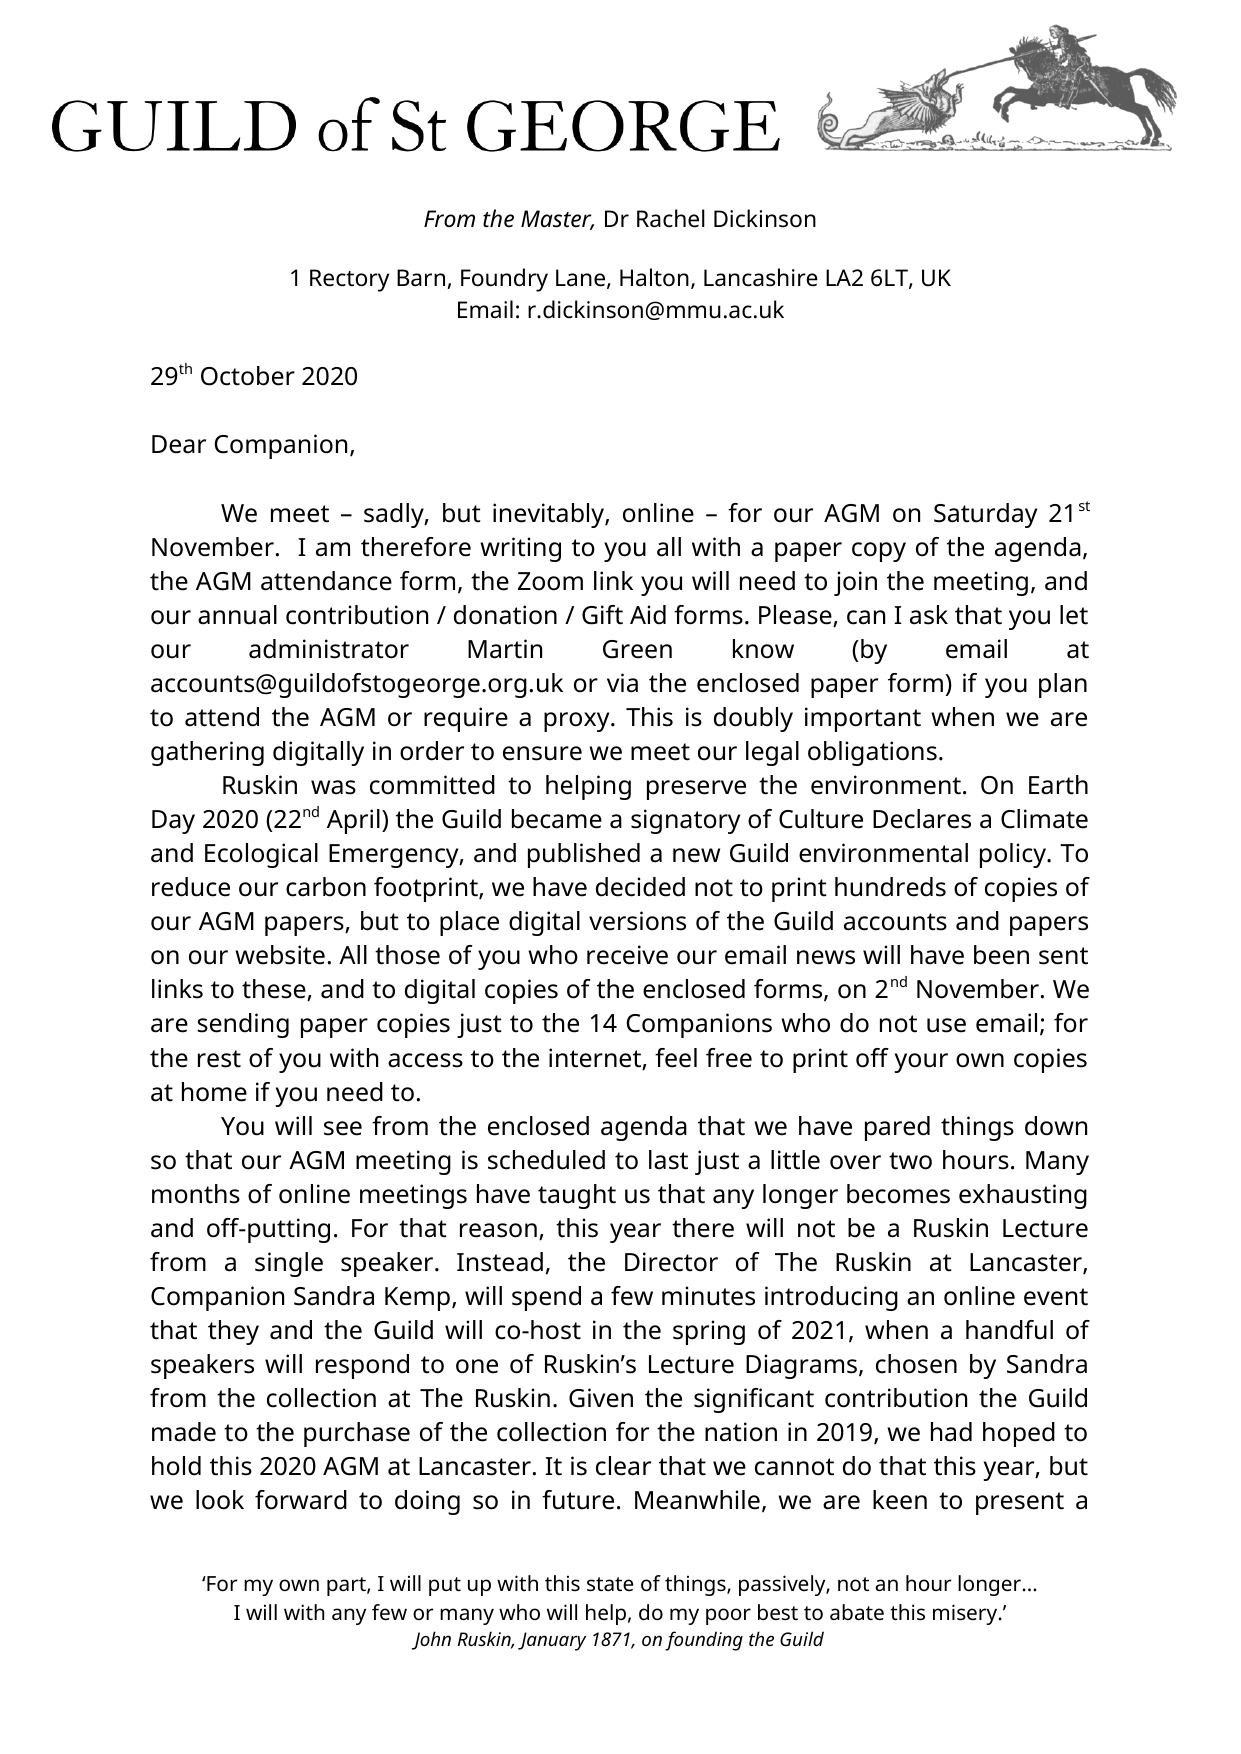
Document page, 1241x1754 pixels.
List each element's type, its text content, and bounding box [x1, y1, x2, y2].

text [150, 1108, 1090, 1517]
text Ruskin was committed to helping preserve the environment. On Earth Day 2020 (22nd April) the Guild became a signatory of Culture Declares a Climate and Ecological Emergency, and published a new Guild environmental policy. To reduce our carbon footprint, we have decided not to print hundreds of copies of our AGM papers, but to place digital versions of the Guild accounts and papers on our website. All those of you who receive our email news will have been sent links to these, and to digital copies of the enclosed forms, on 2nd November. We are sending paper copies just to the 14 Companions who do not use email; for the rest of you with access to the internet, feel free to print off your own copies at home if you need to. [150, 768, 1090, 1108]
text From the Master, Dr Rachel Dickinson [150, 203, 1090, 234]
text 29th October 2020 [150, 359, 1090, 393]
text Dear Companion, [150, 427, 1090, 461]
picture [0, 12, 1241, 166]
text 1 Rectory Barn, Foundry Lane, Halton, Lancashire LA2 6LT, UK [150, 262, 1090, 294]
text Email: r.dickinson@mmu.ac.uk [150, 294, 1090, 325]
text We meet – sadly, but inevitably, online – for our AGM on Saturday 21st November. I am therefore writing to you all with a paper copy of the agenda, the AGM attendance form, the Zoom link you will need to join the meeting, and our annual contribution / donation / Gift Aid forms. Please, can I ask that you let our administrator Martin Green know (by email at accounts@guildofstogeorge.org.uk or via the enclosed paper form) if you plan to attend the AGM or require a proxy. This is doubly important when we are gathering digitally in order to ensure we meet our legal obligations. [150, 495, 1090, 768]
